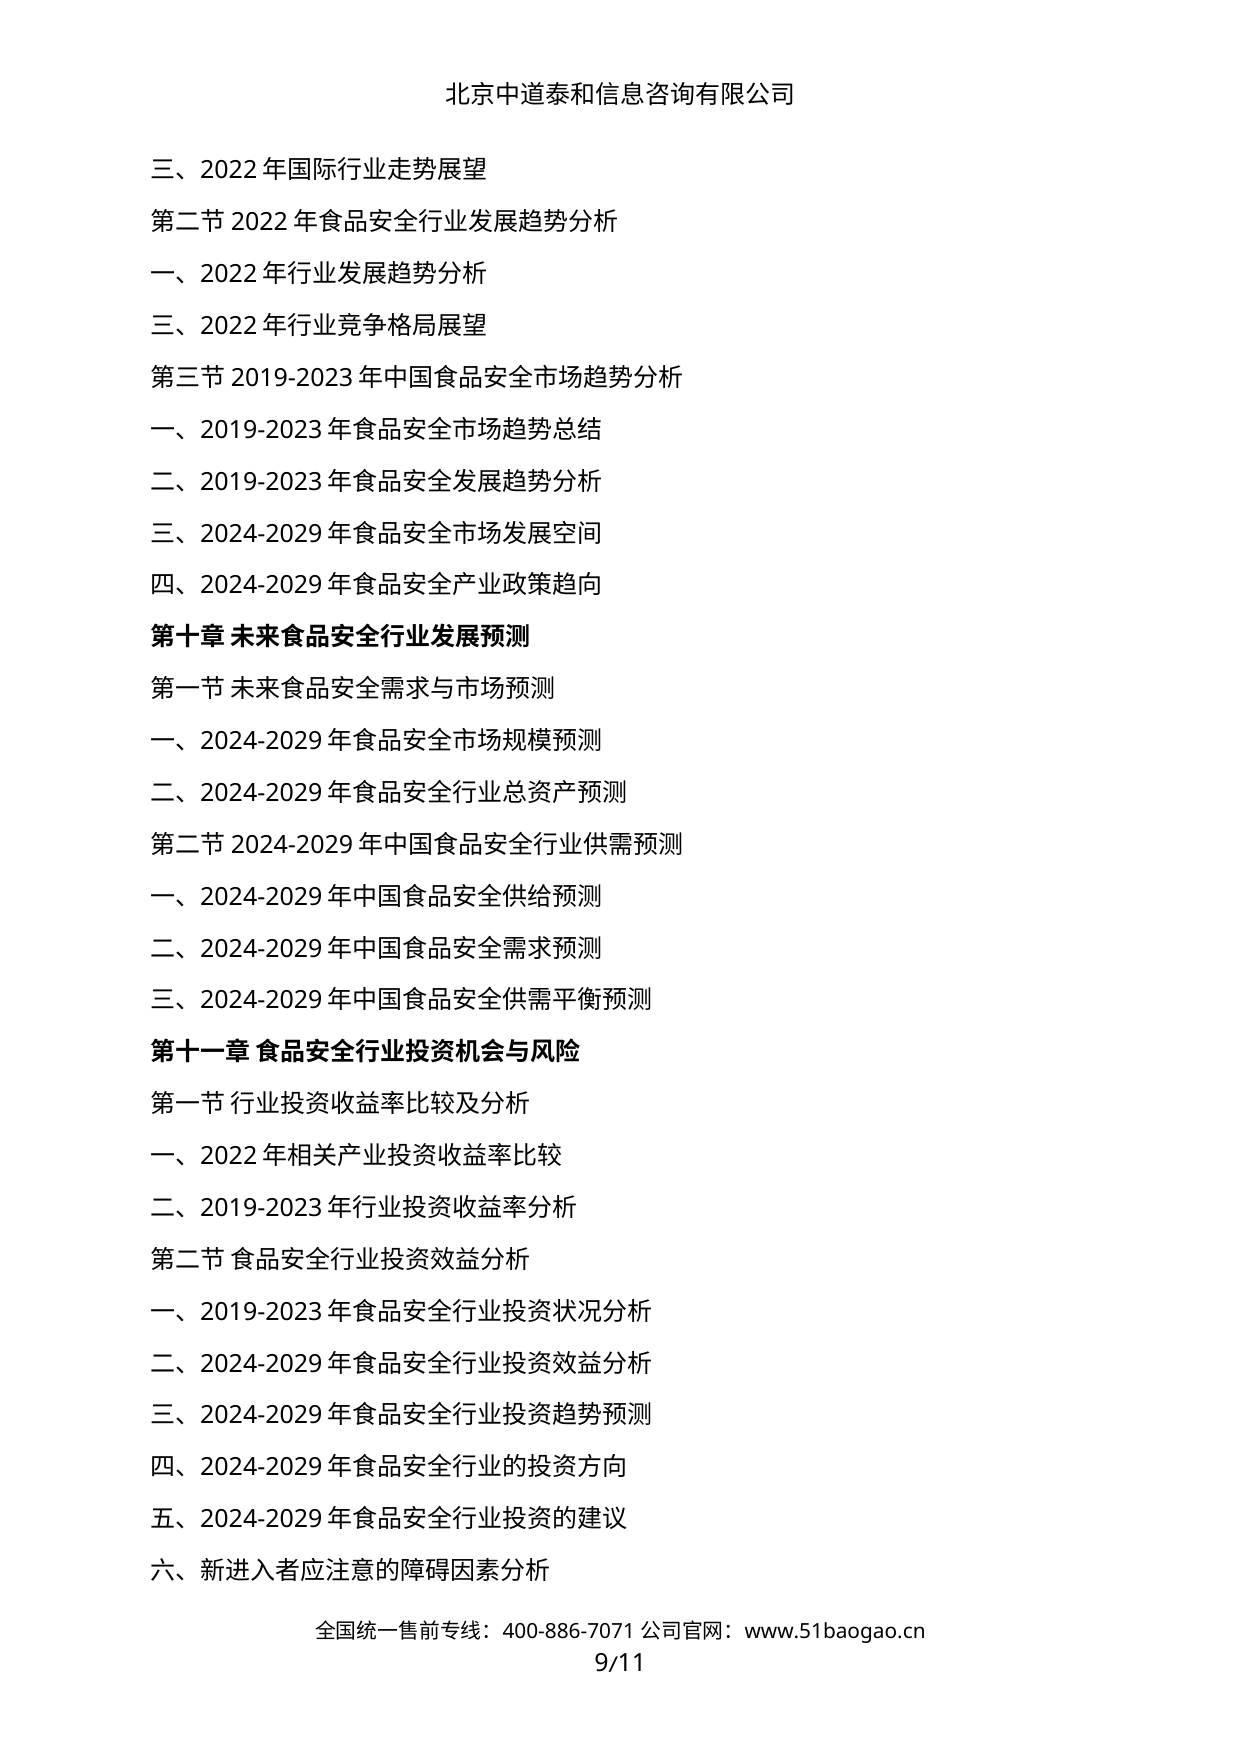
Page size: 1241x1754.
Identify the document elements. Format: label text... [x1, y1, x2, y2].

text 第十一章 食品安全行业投资机会与风险 [150, 1032, 1090, 1068]
text 第十章 未来食品安全行业发展预测 [150, 617, 1090, 653]
text 一、2022年相关产业投资收益率比较 [150, 1136, 1090, 1172]
text 第二节 食品安全行业投资效益分析 [150, 1239, 1090, 1276]
text 第一节 行业投资收益率比较及分析 [150, 1084, 1090, 1120]
text 三、2024-2029年中国食品安全供需平衡预测 [150, 980, 1090, 1016]
text 第三节 2019-2023年中国食品安全市场趋势分析 [150, 357, 1090, 394]
text 一、2022年行业发展趋势分析 [150, 254, 1090, 290]
text 四、2024-2029年食品安全产业政策趋向 [150, 565, 1090, 601]
text 第一节 未来食品安全需求与市场预测 [150, 669, 1090, 705]
text 五、2024-2029年食品安全行业投资的建议 [150, 1499, 1090, 1535]
text 一、2024-2029年食品安全市场规模预测 [150, 721, 1090, 757]
text 一、2024-2029年中国食品安全供给预测 [150, 876, 1090, 912]
text 二、2024-2029年食品安全行业总资产预测 [150, 772, 1090, 809]
text 二、2019-2023年食品安全发展趋势分析 [150, 461, 1090, 497]
text 三、2022年国际行业走势展望 [150, 150, 1090, 186]
text 六、新进入者应注意的障碍因素分析 [150, 1551, 1090, 1587]
text 二、2024-2029年食品安全行业投资效益分析 [150, 1343, 1090, 1379]
text 三、2024-2029年食品安全市场发展空间 [150, 513, 1090, 549]
text 四、2024-2029年食品安全行业的投资方向 [150, 1447, 1090, 1483]
text 三、2024-2029年食品安全行业投资趋势预测 [150, 1395, 1090, 1431]
text 二、2019-2023年行业投资收益率分析 [150, 1187, 1090, 1224]
text 第二节 2022年食品安全行业发展趋势分析 [150, 202, 1090, 238]
text 一、2019-2023年食品安全市场趋势总结 [150, 409, 1090, 446]
text 第二节 2024-2029年中国食品安全行业供需预测 [150, 824, 1090, 861]
text 三、2022年行业竞争格局展望 [150, 306, 1090, 342]
text 二、2024-2029年中国食品安全需求预测 [150, 928, 1090, 964]
text 一、2019-2023年食品安全行业投资状况分析 [150, 1291, 1090, 1327]
